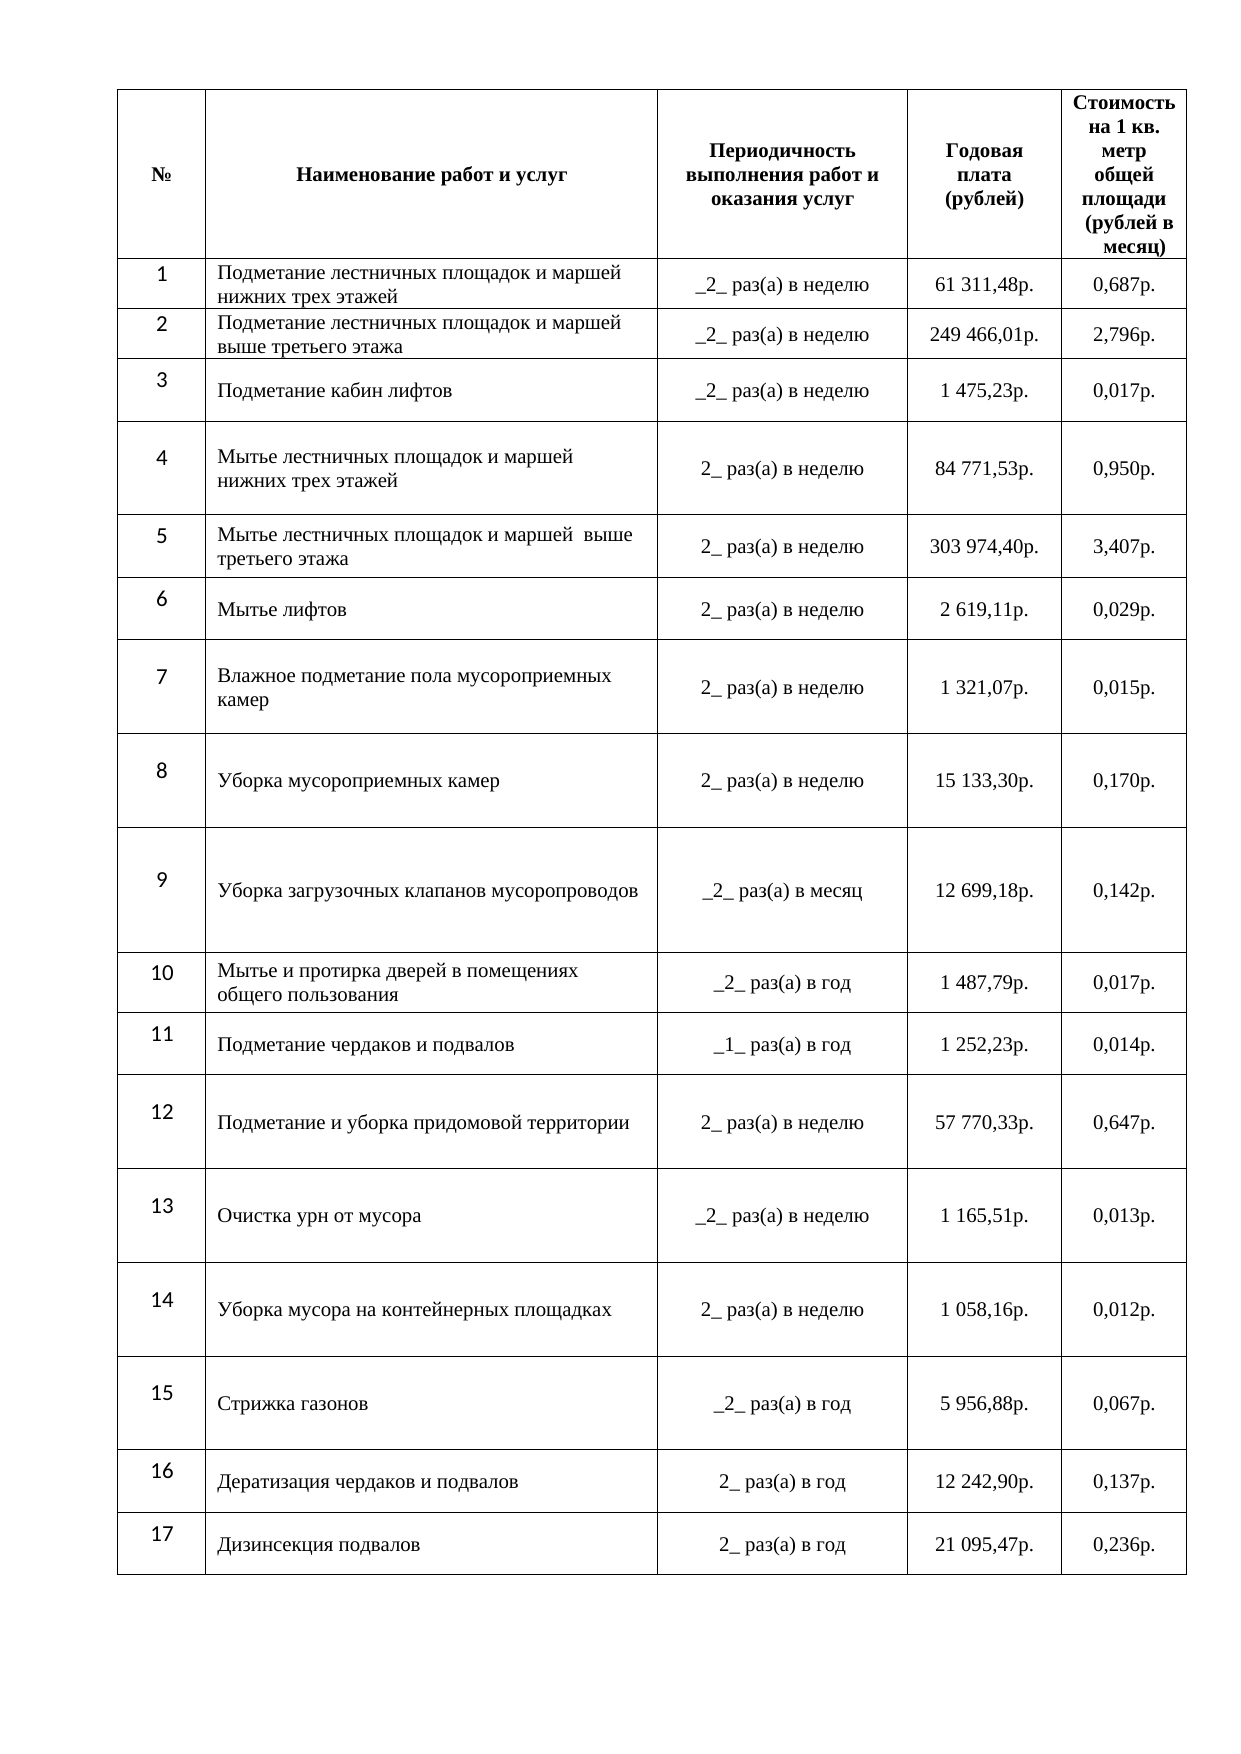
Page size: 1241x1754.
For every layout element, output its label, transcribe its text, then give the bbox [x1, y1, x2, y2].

table_cell Мытье лестничных площадок и маршей выше третьего этажа [206, 515, 657, 577]
table_header Наименование работ и услуг [206, 90, 657, 258]
table_cell 0,015р. [1062, 640, 1186, 733]
table_cell Очистка урн от мусора [206, 1169, 657, 1262]
table_cell 8 [118, 734, 205, 827]
table_cell Подметание кабин лифтов [206, 359, 657, 421]
table_cell 9 [118, 828, 205, 952]
table_cell Мытье лестничных площадок и маршей нижних трех этажей [206, 422, 657, 514]
table_cell 2_ раз(а) в неделю [658, 734, 907, 827]
table_cell 4 [118, 422, 205, 514]
table_cell 2_ раз(а) в неделю [658, 515, 907, 577]
table_cell Подметание и уборка придомовой территории [206, 1075, 657, 1168]
table_cell 3 [118, 359, 205, 421]
table_cell Подметание лестничных площадок и маршей нижних трех этажей [206, 259, 657, 308]
table_cell 1 165,51р. [908, 1169, 1061, 1262]
table_cell 12 242,90р. [908, 1450, 1061, 1512]
table_cell 2_ раз(а) в неделю [658, 1075, 907, 1168]
table_cell 0,170р. [1062, 734, 1186, 827]
table_cell _2_ раз(а) в неделю [658, 259, 907, 308]
table_cell 0,017р. [1062, 953, 1186, 1012]
table_cell 2_ раз(а) в неделю [658, 578, 907, 639]
table_cell Дизинсекция подвалов [206, 1513, 657, 1574]
table_cell 303 974,40р. [908, 515, 1061, 577]
table_cell 0,017р. [1062, 359, 1186, 421]
table_cell Стрижка газонов [206, 1357, 657, 1449]
table_cell Мытье и протирка дверей в помещениях общего пользования [206, 953, 657, 1012]
table_cell 2 619,11р. [908, 578, 1061, 639]
table_cell _1_ раз(а) в год [658, 1013, 907, 1074]
table_cell Уборка мусороприемных камер [206, 734, 657, 827]
table_cell Подметание лестничных площадок и маршей выше третьего этажа [206, 309, 657, 358]
table_cell 15 [118, 1357, 205, 1449]
table_cell 12 699,18р. [908, 828, 1061, 952]
table_cell 249 466,01р. [908, 309, 1061, 358]
table_header № [118, 90, 205, 258]
table_cell 2,796р. [1062, 309, 1186, 358]
table_cell 0,687р. [1062, 259, 1186, 308]
table_cell 5 [118, 515, 205, 577]
table_cell 0,647р. [1062, 1075, 1186, 1168]
table_cell 2_ раз(а) в неделю [658, 640, 907, 733]
table_cell _2_ раз(а) в неделю [658, 1169, 907, 1262]
table_cell Подметание чердаков и подвалов [206, 1013, 657, 1074]
table_header Периодичность выполнения работ и оказания услуг [658, 90, 907, 258]
table_cell 0,013р. [1062, 1169, 1186, 1262]
table_cell Дератизация чердаков и подвалов [206, 1450, 657, 1512]
table_cell 0,236р. [1062, 1513, 1186, 1574]
table_cell 1 321,07р. [908, 640, 1061, 733]
table_cell Уборка мусора на контейнерных площадках [206, 1263, 657, 1356]
table_cell 57 770,33р. [908, 1075, 1061, 1168]
table_cell 0,014р. [1062, 1013, 1186, 1074]
table_cell 17 [118, 1513, 205, 1574]
table_cell 1 487,79р. [908, 953, 1061, 1012]
table_cell 10 [118, 953, 205, 1012]
table_cell 1 [118, 259, 205, 308]
table_cell 2_ раз(а) в год [658, 1513, 907, 1574]
table_cell 0,029р. [1062, 578, 1186, 639]
table_cell 61 311,48р. [908, 259, 1061, 308]
table_cell 12 [118, 1075, 205, 1168]
table_cell 84 771,53р. [908, 422, 1061, 514]
table_cell _2_ раз(а) в месяц [658, 828, 907, 952]
table_cell 1 475,23р. [908, 359, 1061, 421]
table_cell _2_ раз(а) в неделю [658, 309, 907, 358]
table_cell 15 133,30р. [908, 734, 1061, 827]
table_cell 0,950р. [1062, 422, 1186, 514]
table_cell 21 095,47р. [908, 1513, 1061, 1574]
table_cell 14 [118, 1263, 205, 1356]
table_cell Уборка загрузочных клапанов мусоропроводов [206, 828, 657, 952]
table_cell 2_ раз(а) в неделю [658, 1263, 907, 1356]
table_cell 0,137р. [1062, 1450, 1186, 1512]
table_cell 2_ раз(а) в год [658, 1450, 907, 1512]
table_cell 6 [118, 578, 205, 639]
table_cell 3,407р. [1062, 515, 1186, 577]
table_cell 0,012р. [1062, 1263, 1186, 1356]
table_cell 2_ раз(а) в неделю [658, 422, 907, 514]
table_cell 11 [118, 1013, 205, 1074]
table_cell 16 [118, 1450, 205, 1512]
table_cell 0,067р. [1062, 1357, 1186, 1449]
table_cell Влажное подметание пола мусороприемных камер [206, 640, 657, 733]
table_cell _2_ раз(а) в неделю [658, 359, 907, 421]
table_cell 0,142р. [1062, 828, 1186, 952]
table_header Стоимость на общей площади (рублей в месяц) [1062, 90, 1186, 258]
table_cell 1 252,23р. [908, 1013, 1061, 1074]
table_header Годовая плата (рублей) [908, 90, 1061, 258]
table_cell 7 [118, 640, 205, 733]
table_cell _2_ раз(а) в год [658, 953, 907, 1012]
table_cell 13 [118, 1169, 205, 1262]
table_cell _2_ раз(а) в год [658, 1357, 907, 1449]
table_cell 2 [118, 309, 205, 358]
table_cell Мытье лифтов [206, 578, 657, 639]
table_cell 5 956,88р. [908, 1357, 1061, 1449]
table_cell 1 058,16р. [908, 1263, 1061, 1356]
